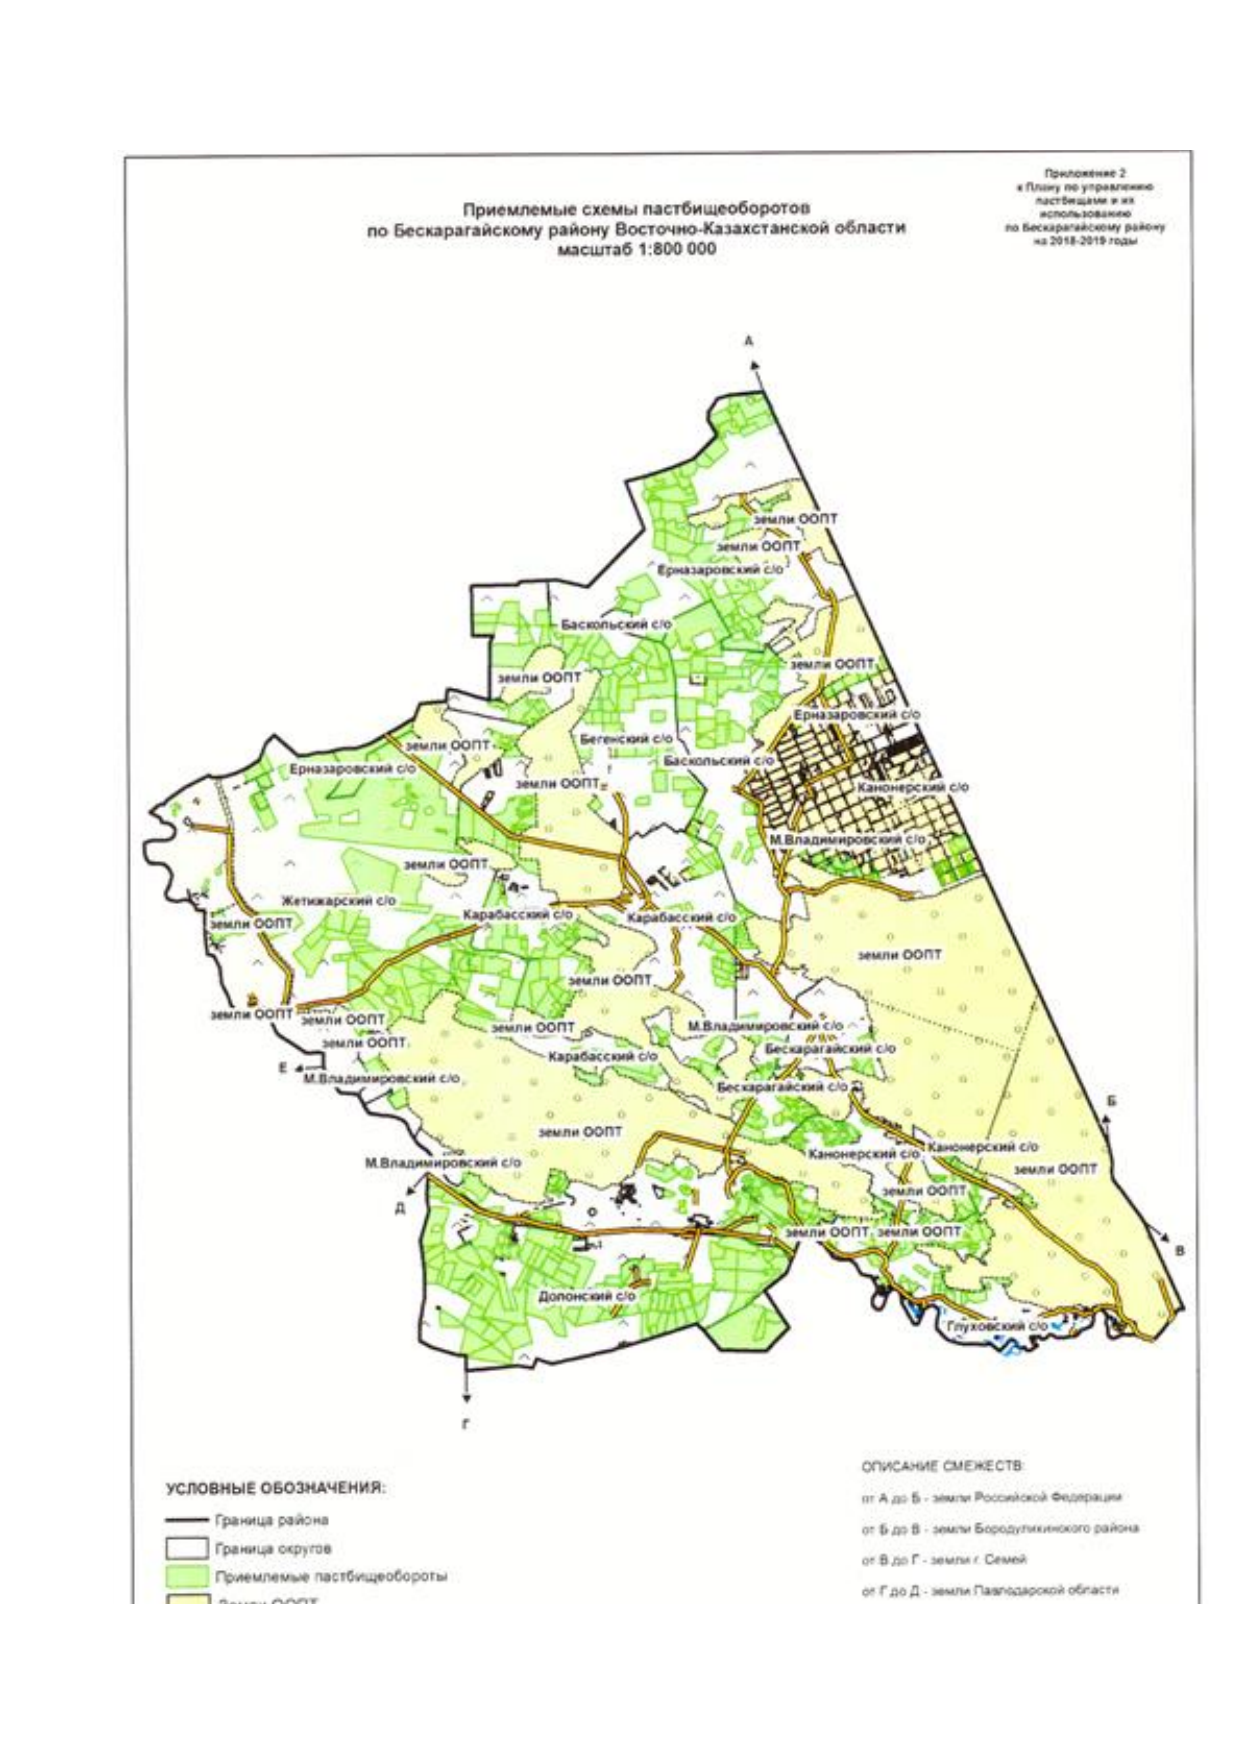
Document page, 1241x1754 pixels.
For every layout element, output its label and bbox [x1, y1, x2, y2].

picture [112, 150, 1209, 1604]
